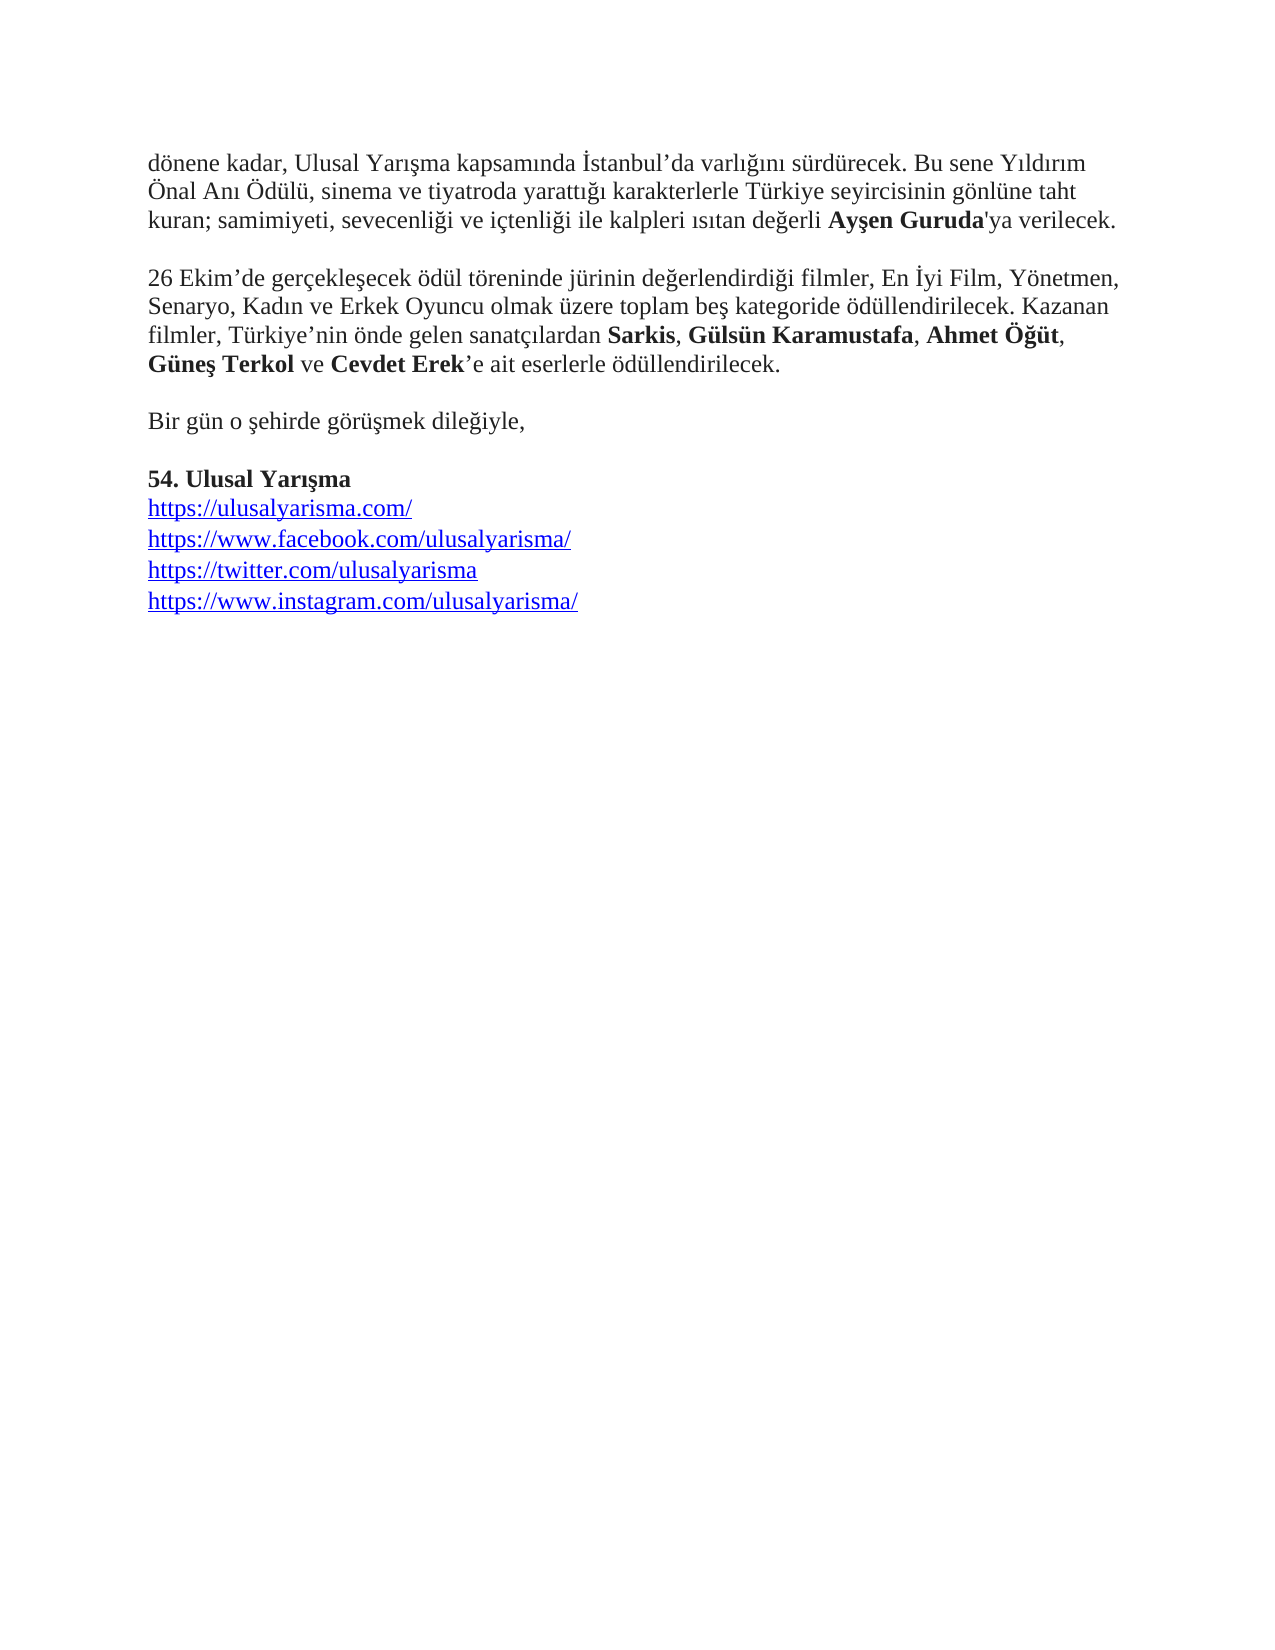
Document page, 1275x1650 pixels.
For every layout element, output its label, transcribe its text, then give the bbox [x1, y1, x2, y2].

text https://ulusalyarisma.com/ https://www.facebook.com/ulusalyarisma/ https://twitter.com/ulusalyarisma https://www.instagram.com/ulusalyarisma/ [148, 493, 1127, 614]
text Bir gün o şehirde görüşmek dileğiyle, [148, 406, 1127, 435]
text 54. Ulusal Yarışma [148, 464, 1127, 493]
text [148, 148, 1127, 378]
